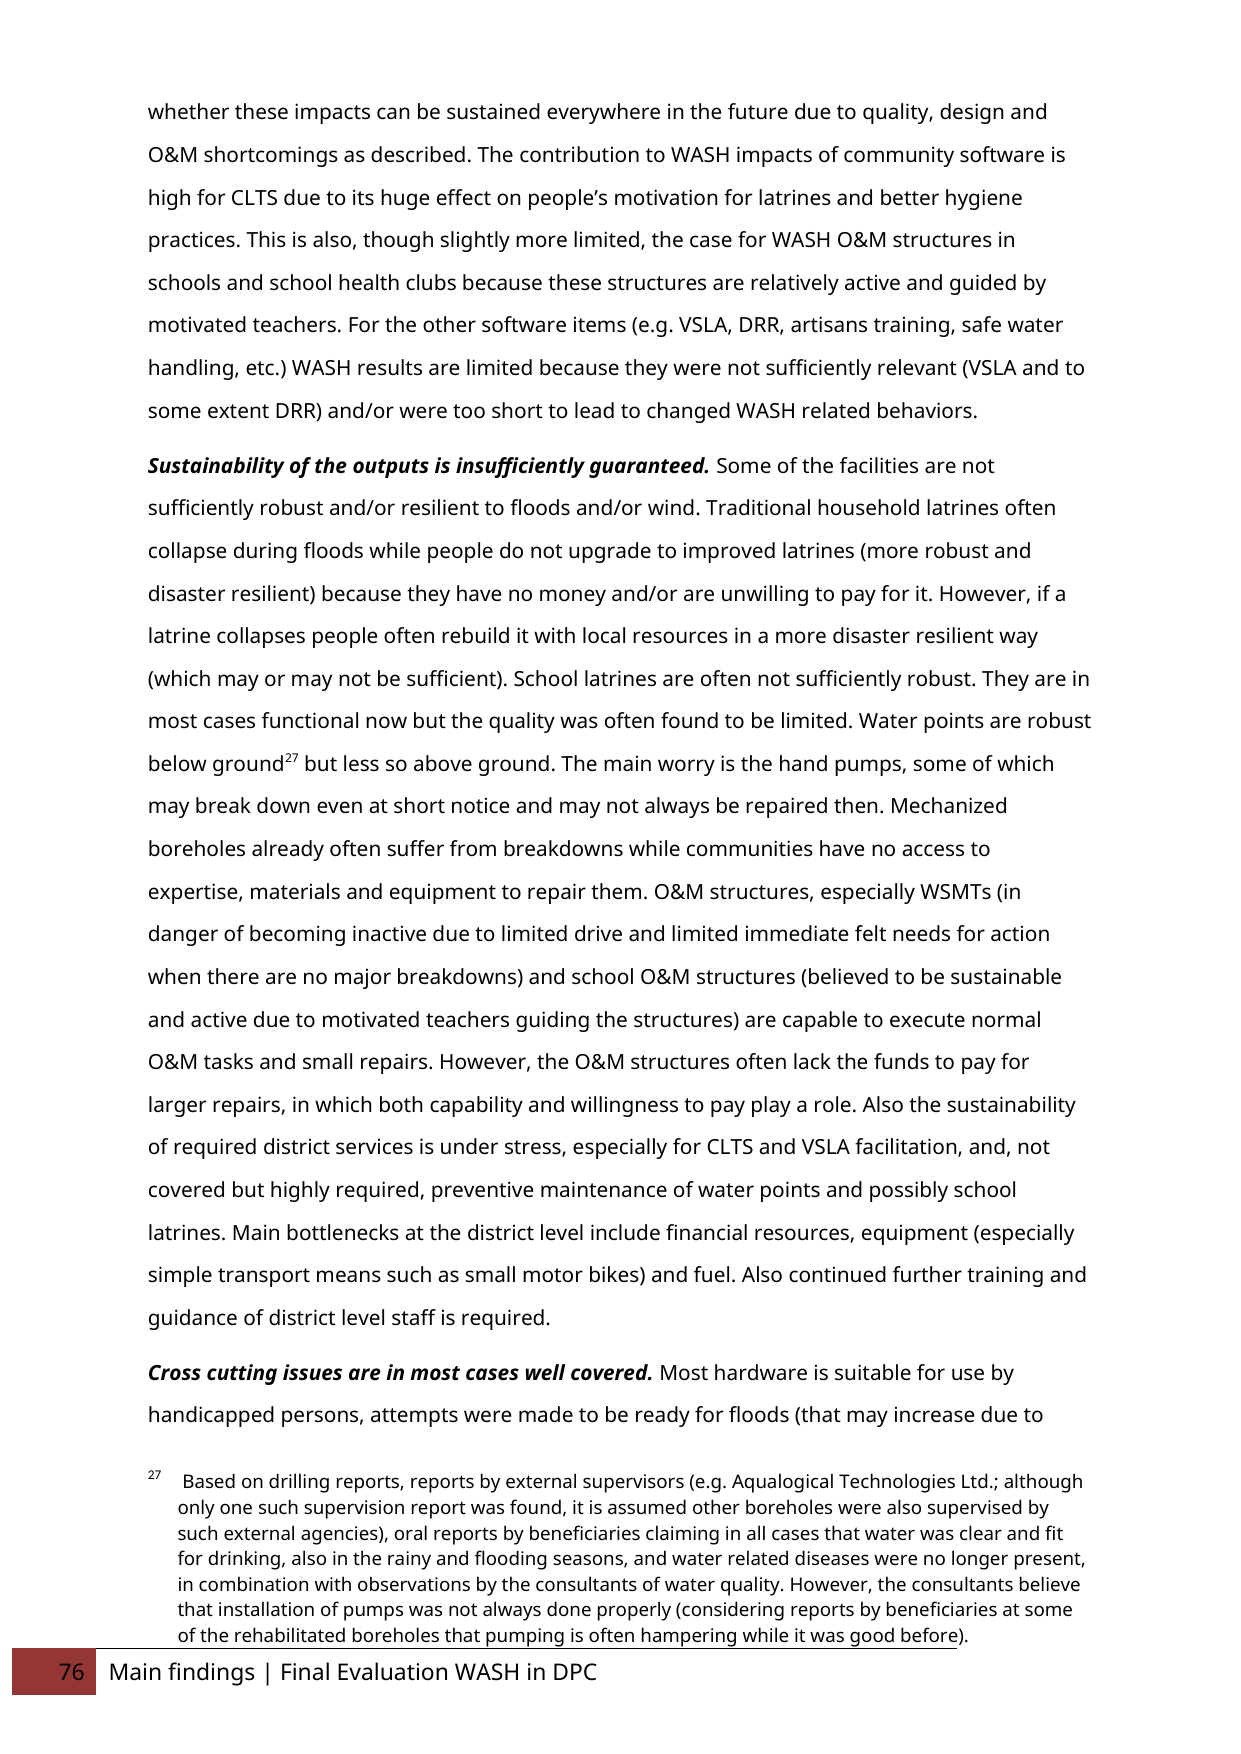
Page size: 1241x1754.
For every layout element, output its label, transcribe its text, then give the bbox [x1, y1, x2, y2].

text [148, 97, 1092, 424]
text Sustainability of the outputs is insufficiently guaranteed. Some of the facilities are not sufficiently robust and/or resilient to floods and/or wind. Traditional household latrines often collapse during floods while people do not upgrade to improved latrines (more robust and disaster resilient) because they have no money and/or are unwilling to pay for it. However, if a latrine collapses people often rebuild it with local resources in a more disaster resilient way (which may or may not be sufficient). School latrines are often not sufficiently robust. They are in most cases functional now but the quality was often found to be limited. Water points are robust below ground but less so above ground. The main worry is the hand pumps, some of which may break down even at short notice and may not always be repaired then. Mechanized boreholes already often suffer from breakdowns while communities have no access to expertise, materials and equipment to repair them. O&M structures, especially WSMTs (in danger of becoming inactive due to limited drive and limited immediate felt needs for action when there are no major breakdowns) and school O&M structures (believed to be sustainable and active due to motivated teachers guiding the structures) are capable to execute normal O&M tasks and small repairs. However, the O&M structures often lack the funds to pay for larger repairs, in which both capability and willingness to pay play a role. Also the sustainability of required district services is under stress, especially for CLTS and VSLA facilitation, and, not covered but highly required, preventive maintenance of water points and possibly school latrines. Main bottlenecks at the district level include financial resources, equipment (especially simple transport means such as small motor bikes) and fuel. Also continued further training and guidance of district level staff is required. [148, 451, 1092, 1331]
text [148, 1358, 1092, 1429]
